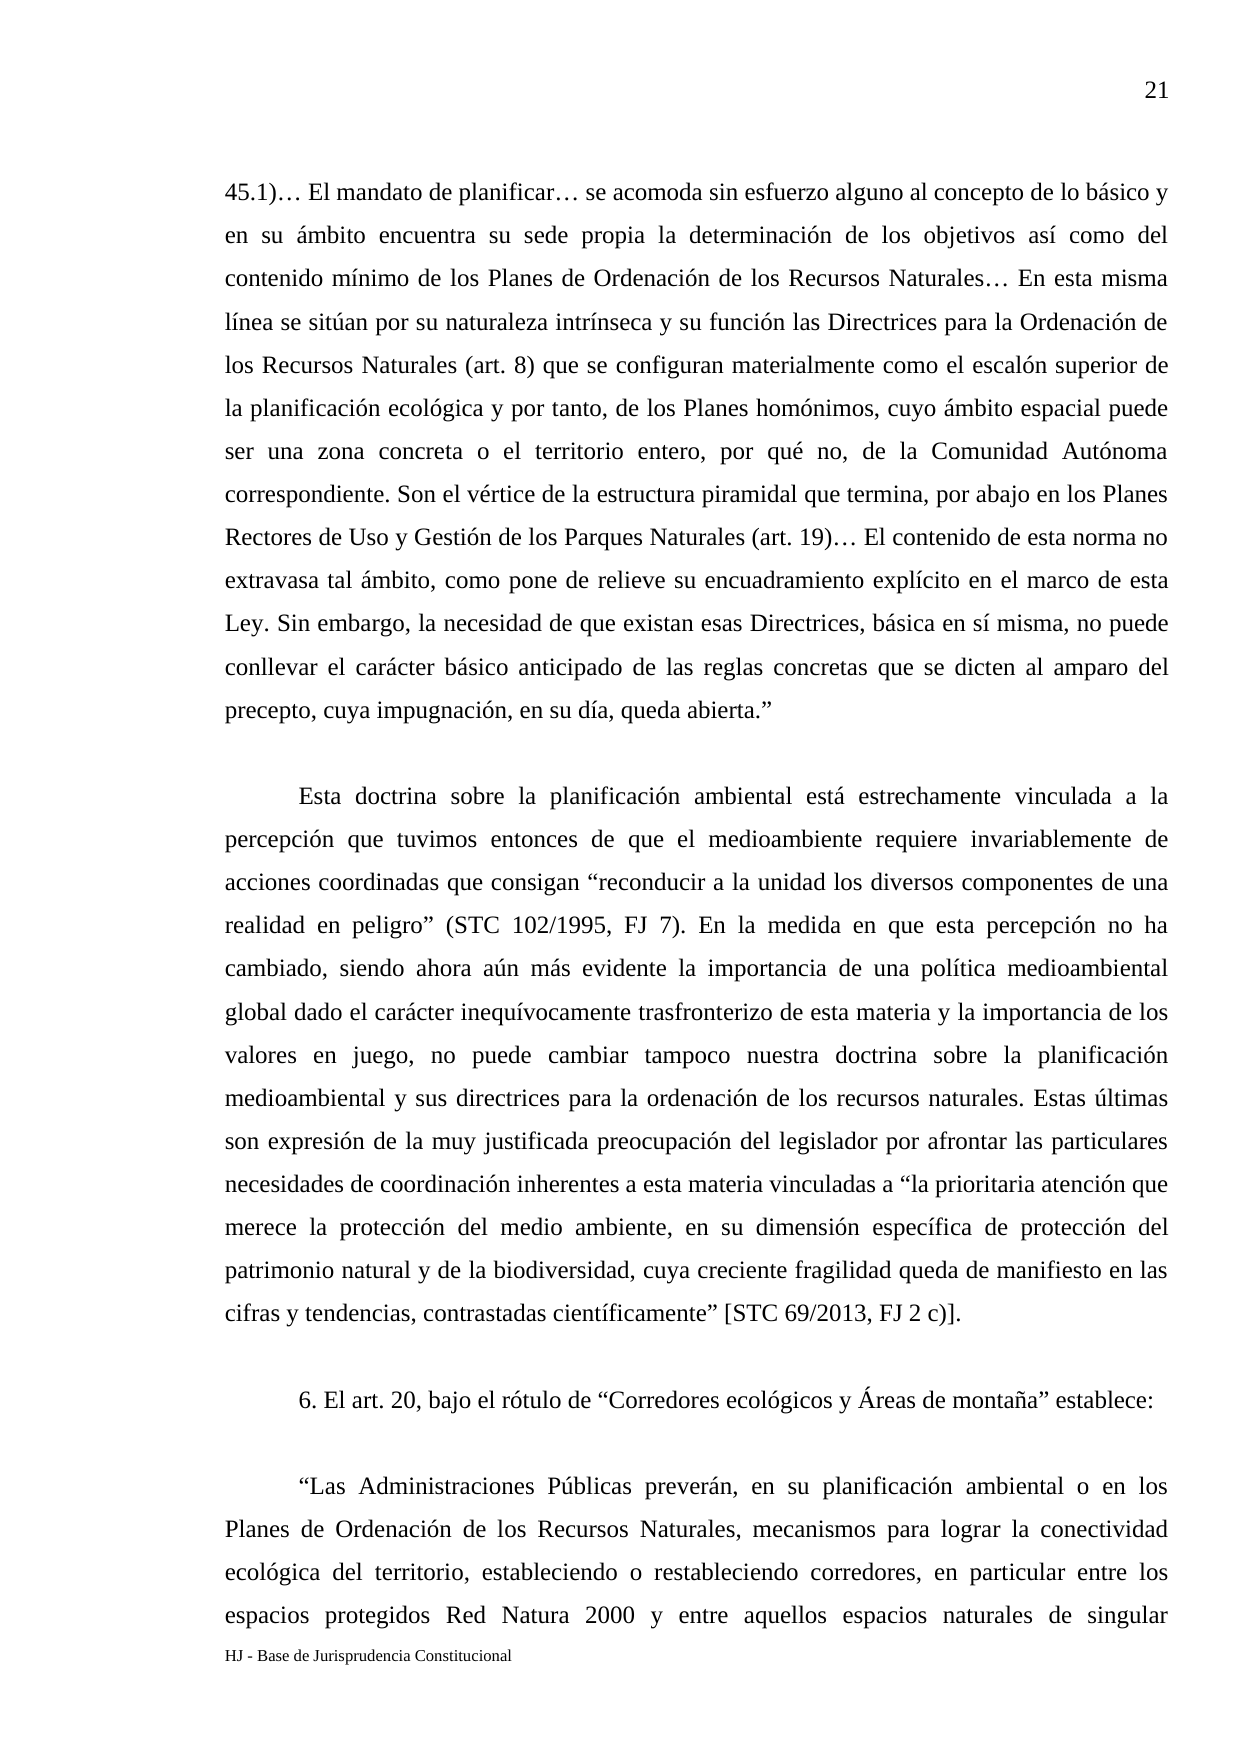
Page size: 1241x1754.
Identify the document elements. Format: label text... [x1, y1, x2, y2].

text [224, 1471, 1169, 1629]
text 6. El art. 20, bajo el rótulo de “Corredores ecológicos y Áreas de montaña” establece: [224, 1385, 1169, 1413]
text Esta doctrina sobre la planificación ambiental está estrechamente vinculada a la percepción que tuvimos entonces de que el medioambiente requiere invariablemente de acciones coordinadas que consigan “reconducir a la unidad los diversos componentes de una realidad en peligro” (STC 102/1995, FJ 7). En la medida en que esta percepción no ha cambiado, siendo ahora aún más evidente la importancia de una política medioambiental global dado el carácter inequívocamente trasfronterizo de esta materia y la importancia de los valores en juego, no puede cambiar tampoco nuestra doctrina sobre la planificación medioambiental y sus directrices para la ordenación de los recursos naturales. Estas últimas son expresión de la muy justificada preocupación del legislador por afrontar las particulares necesidades de coordinación inherentes a esta materia vinculadas a “la prioritaria atención que merece la protección del medio ambiente, en su dimensión específica de protección del patrimonio natural y de la biodiversidad, cuya creciente fragilidad queda de manifiesto en las cifras y tendencias, contrastadas científicamente” [STC 69/2013, FJ 2 c)]. [224, 781, 1169, 1327]
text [224, 177, 1169, 723]
